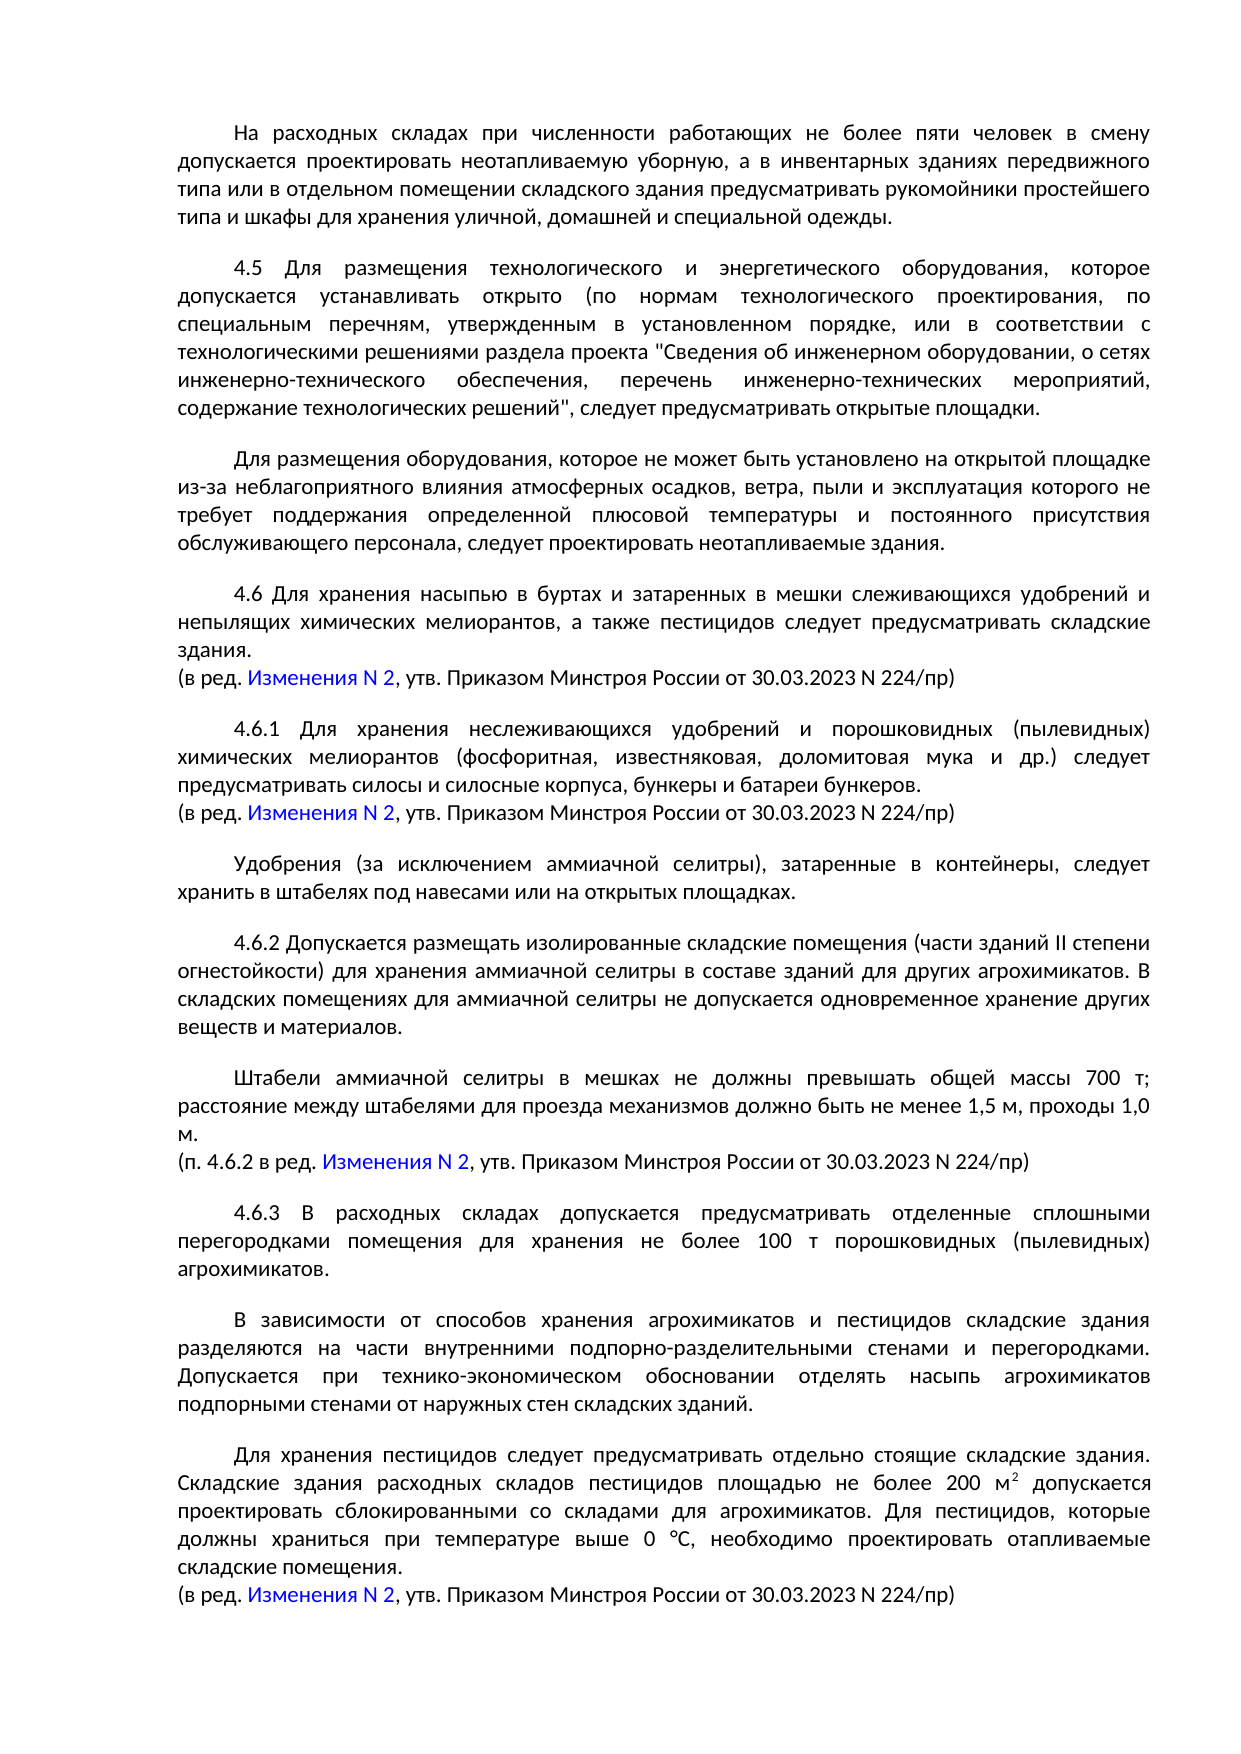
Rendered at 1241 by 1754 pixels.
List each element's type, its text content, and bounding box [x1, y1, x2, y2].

text Удобрения (за исключением аммиачной селитры), затаренные в контейнеры, следует хранить в штабелях под навесами или на открытых площадках. [177, 849, 1152, 905]
text 4.5 Для размещения технологического и энергетического оборудования, которое допускается устанавливать открыто (по нормам технологического проектирования, по специальным перечням, утвержденным в установленном порядке, или в соответствии с технологическими решениями раздела проекта "Сведения об инженерном оборудовании, о сетях инженерно-технического обеспечения, перечень инженерно-технических мероприятий, содержание технологических решений", следует предусматривать открытые площадки. [177, 253, 1152, 421]
text (в ред. Изменения N 2, утв. Приказом Минстроя России от 30.03.2023 N 224/пр) [177, 1580, 1152, 1608]
text 4.6.3 В расходных складах допускается предусматривать отделенные сплошными перегородками помещения для хранения не более 100 т порошковидных (пылевидных) агрохимикатов. [177, 1198, 1152, 1282]
text (в ред. Изменения N 2, утв. Приказом Минстроя России от 30.03.2023 N 224/пр) [177, 798, 1152, 826]
text Для размещения оборудования, которое не может быть установлено на открытой площадке из-за неблагоприятного влияния атмосферных осадков, ветра, пыли и эксплуатация которого не требует поддержания определенной плюсовой температуры и постоянного присутствия обслуживающего персонала, следует проектировать неотапливаемые здания. [177, 444, 1152, 556]
text (в ред. Изменения N 2, утв. Приказом Минстроя России от 30.03.2023 N 224/пр) [177, 663, 1152, 691]
text (п. 4.6.2 в ред. Изменения N 2, утв. Приказом Минстроя России от 30.03.2023 N 224/пр) [177, 1147, 1152, 1175]
text На расходных складах при численности работающих не более пяти человек в смену допускается проектировать неотапливаемую уборную, а в инвентарных зданиях передвижного типа или в отдельном помещении складского здания предусматривать рукомойники простейшего типа и шкафы для хранения уличной, домашней и специальной одежды. [177, 118, 1152, 230]
text 4.6.2 Допускается размещать изолированные складские помещения (части зданий II степени огнестойкости) для хранения аммиачной селитры в составе зданий для других агрохимикатов. В складских помещениях для аммиачной селитры не допускается одновременное хранение других веществ и материалов. [177, 928, 1152, 1040]
text 4.6.1 Для хранения неслеживающихся удобрений и порошковидных (пылевидных) химических мелиорантов (фосфоритная, известняковая, доломитовая мука и др.) следует предусматривать силосы и силосные корпуса, бункеры и батареи бункеров. [177, 714, 1152, 798]
text В зависимости от способов хранения агрохимикатов и пестицидов складские здания разделяются на части внутренними подпорно-разделительными стенами и перегородками. Допускается при технико-экономическом обосновании отделять насыпь агрохимикатов подпорными стенами от наружных стен складских зданий. [177, 1305, 1152, 1417]
text 4.6 Для хранения насыпью в буртах и затаренных в мешки слеживающихся удобрений и непылящих химических мелиорантов, а также пестицидов следует предусматривать складские здания. [177, 579, 1152, 663]
text Штабели аммиачной селитры в мешках не должны превышать общей массы 700 т; расстояние между штабелями для проезда механизмов должно быть не менее 1,5 м, проходы 1,0 м. [177, 1063, 1152, 1147]
text Для хранения пестицидов следует предусматривать отдельно стоящие складские здания. Складские здания расходных складов пестицидов площадью не более 200 м2 допускается проектировать сблокированными со складами для агрохимикатов. Для пестицидов, которые должны храниться при температуре выше 0 °C, необходимо проектировать отапливаемые складские помещения. [177, 1440, 1152, 1580]
